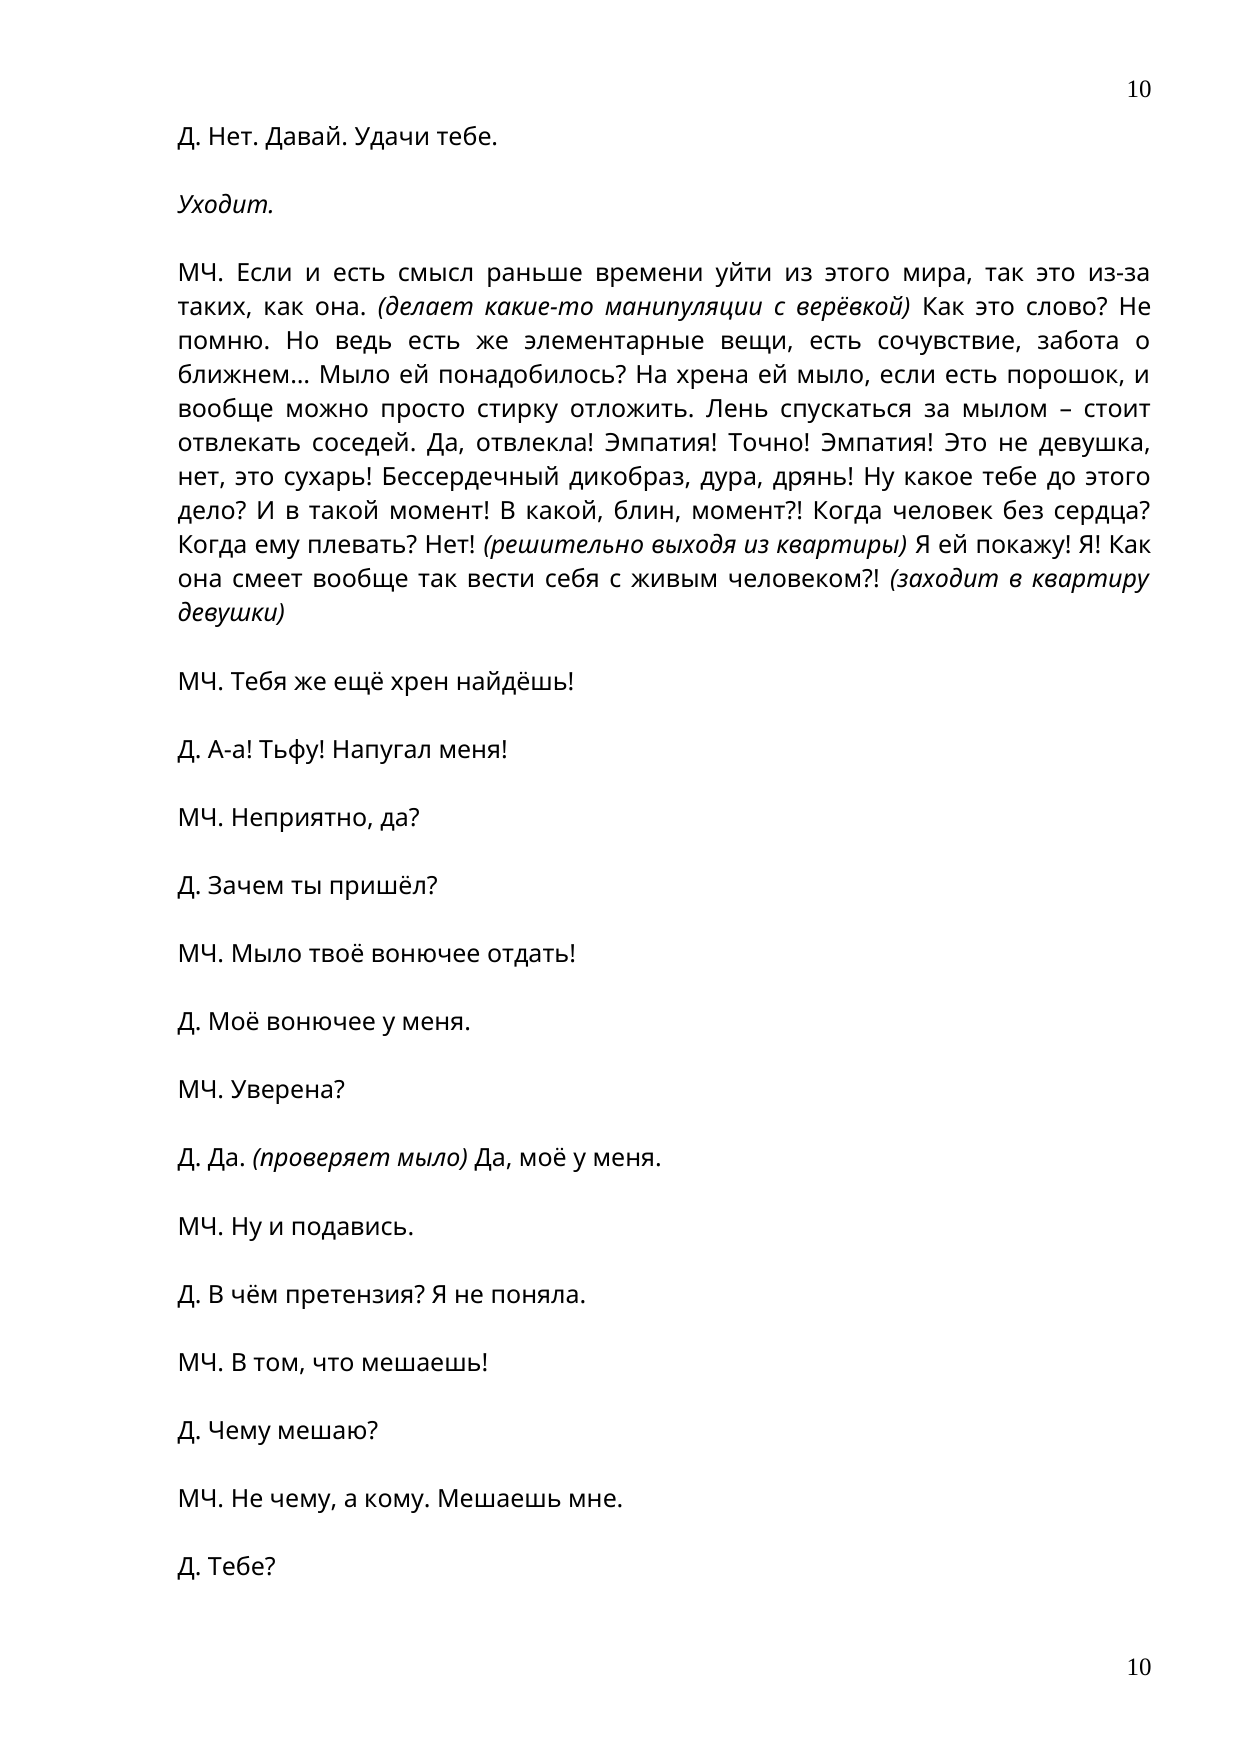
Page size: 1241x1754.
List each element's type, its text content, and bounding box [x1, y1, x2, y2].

text Уходит. [177, 186, 1152, 220]
text МЧ. Если и есть смысл раньше времени уйти из этого мира, так это из-за таких, как она. (делает какие-то манипуляции с верёвкой) Как это слово? Не помню. Но ведь есть же элементарные вещи, есть сочувствие, забота о ближнем… Мыло ей понадобилось? На хрена ей мыло, если есть порошок, и вообще можно просто стирку отложить. Лень спускаться за мылом – стоит отвлекать соседей. Да, отвлекла! Эмпатия! Точно! Эмпатия! Это не девушка, нет, это сухарь! Бессердечный дикобраз, дура, дрянь! Ну какое тебе до этого дело? И в такой момент! В какой, блин, момент?! Когда человек без сердца? Когда ему плевать? Нет! (решительно выходя из квартиры) Я ей покажу! Я! Как она смеет вообще так вести себя с живым человеком?! (заходит в квартиру девушки) [177, 254, 1152, 629]
text Д. Зачем ты пришёл? [177, 867, 1152, 902]
text МЧ. Ну и подавись. [177, 1208, 1152, 1242]
text МЧ. Тебя же ещё хрен найдёшь! [177, 663, 1152, 697]
text Д. Да. (проверяет мыло) Да, моё у меня. [177, 1140, 1152, 1174]
text МЧ. Мыло твоё вонючее отдать! [177, 936, 1152, 970]
text МЧ. Не чему, а кому. Мешаешь мне. [177, 1481, 1152, 1515]
text Д. Нет. Давай. Удачи тебе. [177, 118, 1152, 152]
text МЧ. Уверена? [177, 1072, 1152, 1106]
text Д. Чему мешаю? [177, 1412, 1152, 1447]
text Д. Тебе? [177, 1549, 1152, 1583]
text Д. Моё вонючее у меня. [177, 1004, 1152, 1038]
text Д. А-а! Тьфу! Напугал меня! [177, 731, 1152, 765]
text Д. В чём претензия? Я не поняла. [177, 1276, 1152, 1310]
text МЧ. В том, что мешаешь! [177, 1344, 1152, 1378]
text МЧ. Неприятно, да? [177, 799, 1152, 833]
